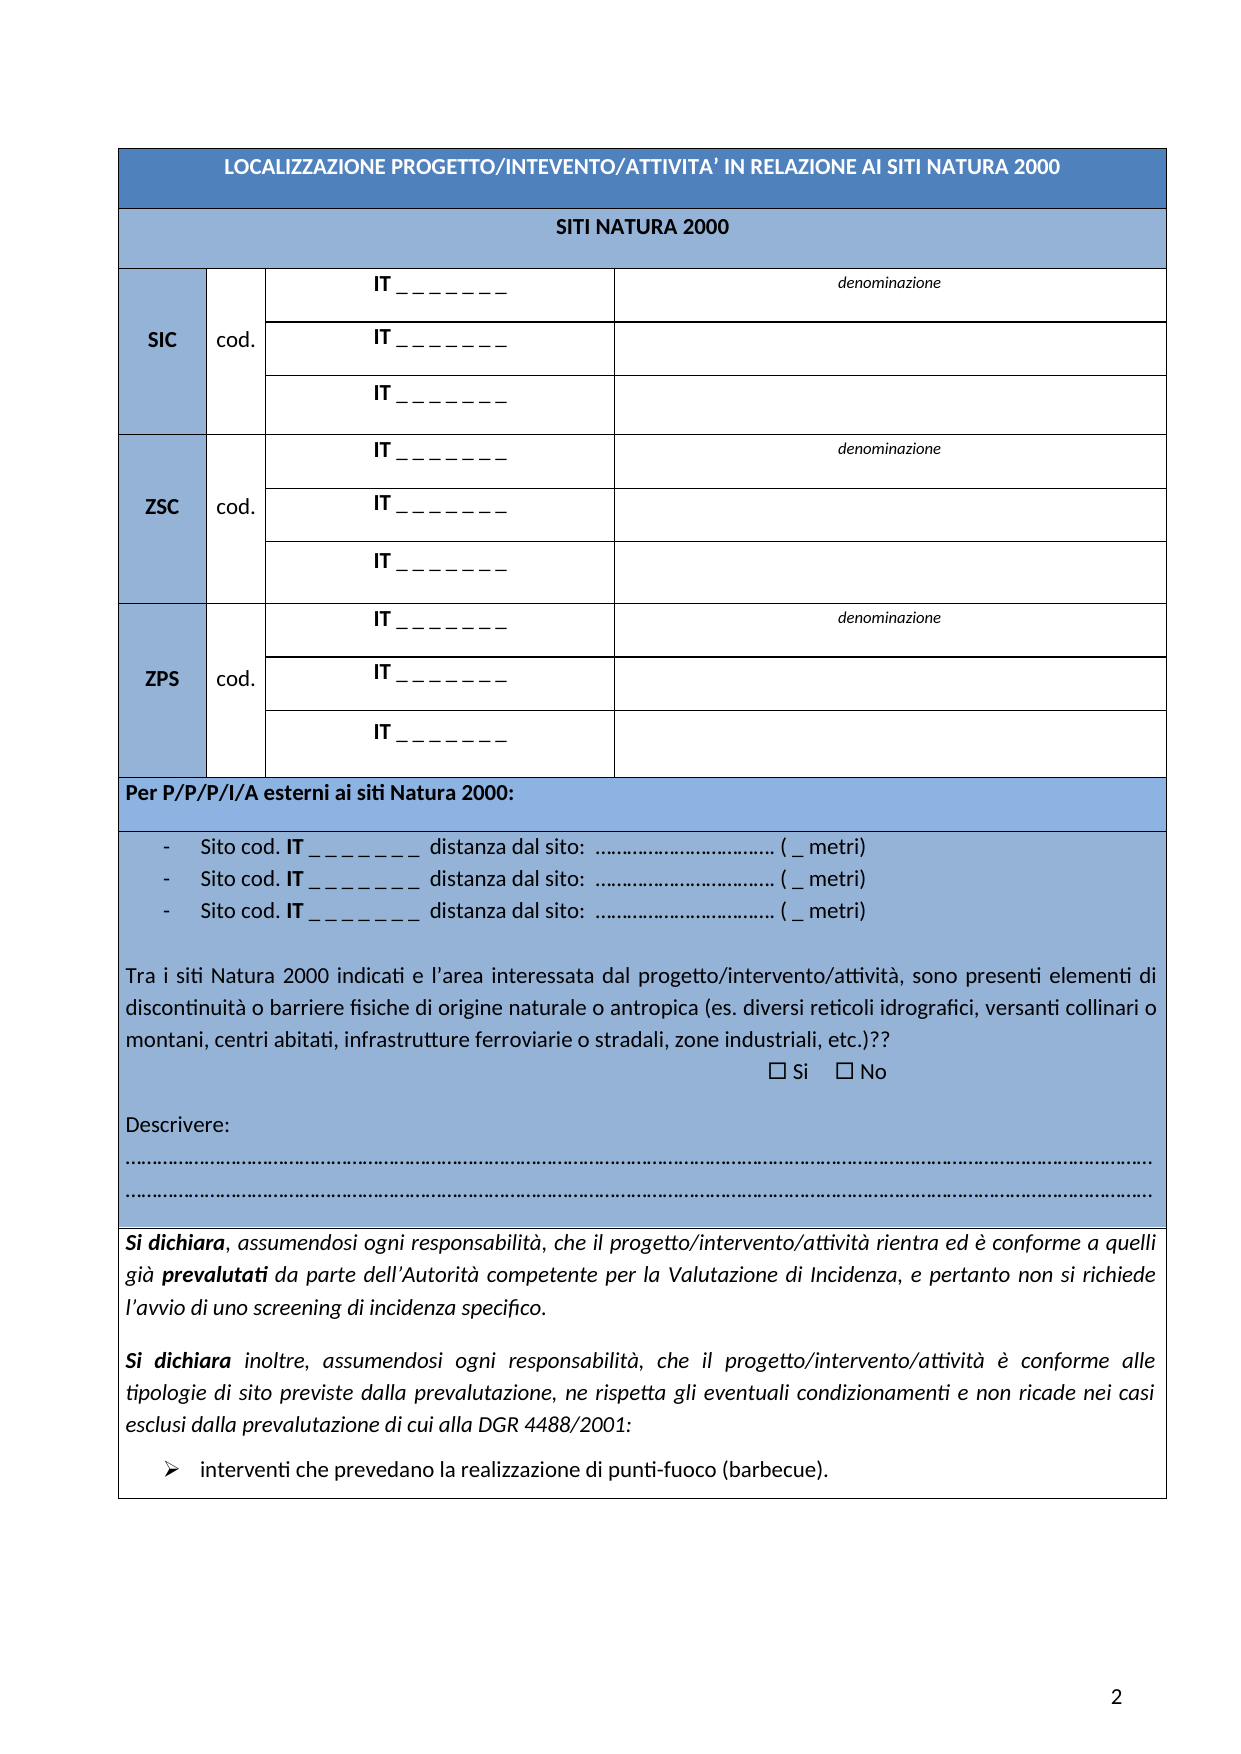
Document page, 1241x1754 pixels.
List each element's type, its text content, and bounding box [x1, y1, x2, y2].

table_cell [615, 376, 1166, 434]
table_cell IT _ _ _ _ _ _ _ [266, 269, 614, 321]
table_cell IT _ _ _ _ _ _ _ [266, 542, 614, 603]
table_cell IT _ _ _ _ _ _ _ [266, 711, 614, 777]
table_cell [615, 489, 1166, 541]
table_cell cod. [207, 604, 265, 777]
table_cell denominazione [615, 269, 1166, 321]
table_cell [615, 658, 1166, 710]
table_cell IT _ _ _ _ _ _ _ [266, 323, 614, 375]
table_cell IT _ _ _ _ _ _ _ [266, 376, 614, 434]
table_cell IT _ _ _ _ _ _ _ [266, 658, 614, 710]
table_cell IT _ _ _ _ _ _ _ [266, 435, 614, 487]
table_cell ZPS [119, 604, 206, 777]
table_cell SIC [119, 269, 206, 434]
table_cell [615, 323, 1166, 375]
table_cell cod. [207, 435, 265, 603]
table_cell ZSC [119, 435, 206, 603]
table_cell [615, 542, 1166, 603]
table_cell Sito cod. IT _ _ _ _ _ _ _ distanza dal sito: ……………………………. ( _ metri) Sito cod. IT _ _ _ _ _ _ _ distanza dal sito: ……………………………. ( _ metri) Sito cod. IT _ _ _ _ _ _ _ distanza dal sito: ……………………………. ( _ metri) Tra i siti Natura 2000 indicati e l’area interessata dal progetto/intervento/attività, sono presenti elementi di discontinuità o barriere fisiche di origine naturale o antropica (es. diversi reticoli idrografici, versanti collinari o montani, centri abitati, infrastrutture ferroviarie o stradali, zone industriali, etc.)?? Si No Descrivere: ………………………………………………………………………………………………………………………………………………………………………………………………………………………………………………………………………………………………………………………………………………………… [119, 832, 1166, 1227]
table_cell SITI NATURA 2000 [119, 209, 1166, 268]
table_cell denominazione [615, 435, 1166, 487]
table_cell Per P/P/P/I/A esterni ai siti Natura 2000: [119, 778, 1166, 831]
table_cell denominazione [615, 604, 1166, 656]
table_cell [615, 711, 1166, 777]
table_cell cod. [207, 269, 265, 434]
table_cell IT _ _ _ _ _ _ _ [266, 604, 614, 656]
table_header LOCALIZZAZIONE PROGETTO/INTEVENTO/ATTIVITA’ IN RELAZIONE AI SITI NATURA 2000 [119, 149, 1166, 208]
table_cell Si dichiara, assumendosi ogni responsabilità, che il progetto/intervento/attività rientra ed è conforme a quelli già prevalutati da parte dell’Autorità competente per la Valutazione di Incidenza, e pertanto non si richiede l’avvio di uno screening di incidenza specifico. Si dichiara inoltre, assumendosi ogni responsabilità, che il progetto/intervento/attività è conforme alle tipologie di sito previste dalla prevalutazione, ne rispetta gli eventuali condizionamenti e non ricade nei casi esclusi dalla prevalutazione di cui alla DGR 4488/2001: interventi che prevedano la realizzazione di punti-fuoco (barbecue). [119, 1229, 1166, 1497]
table_cell IT _ _ _ _ _ _ _ [266, 489, 614, 541]
